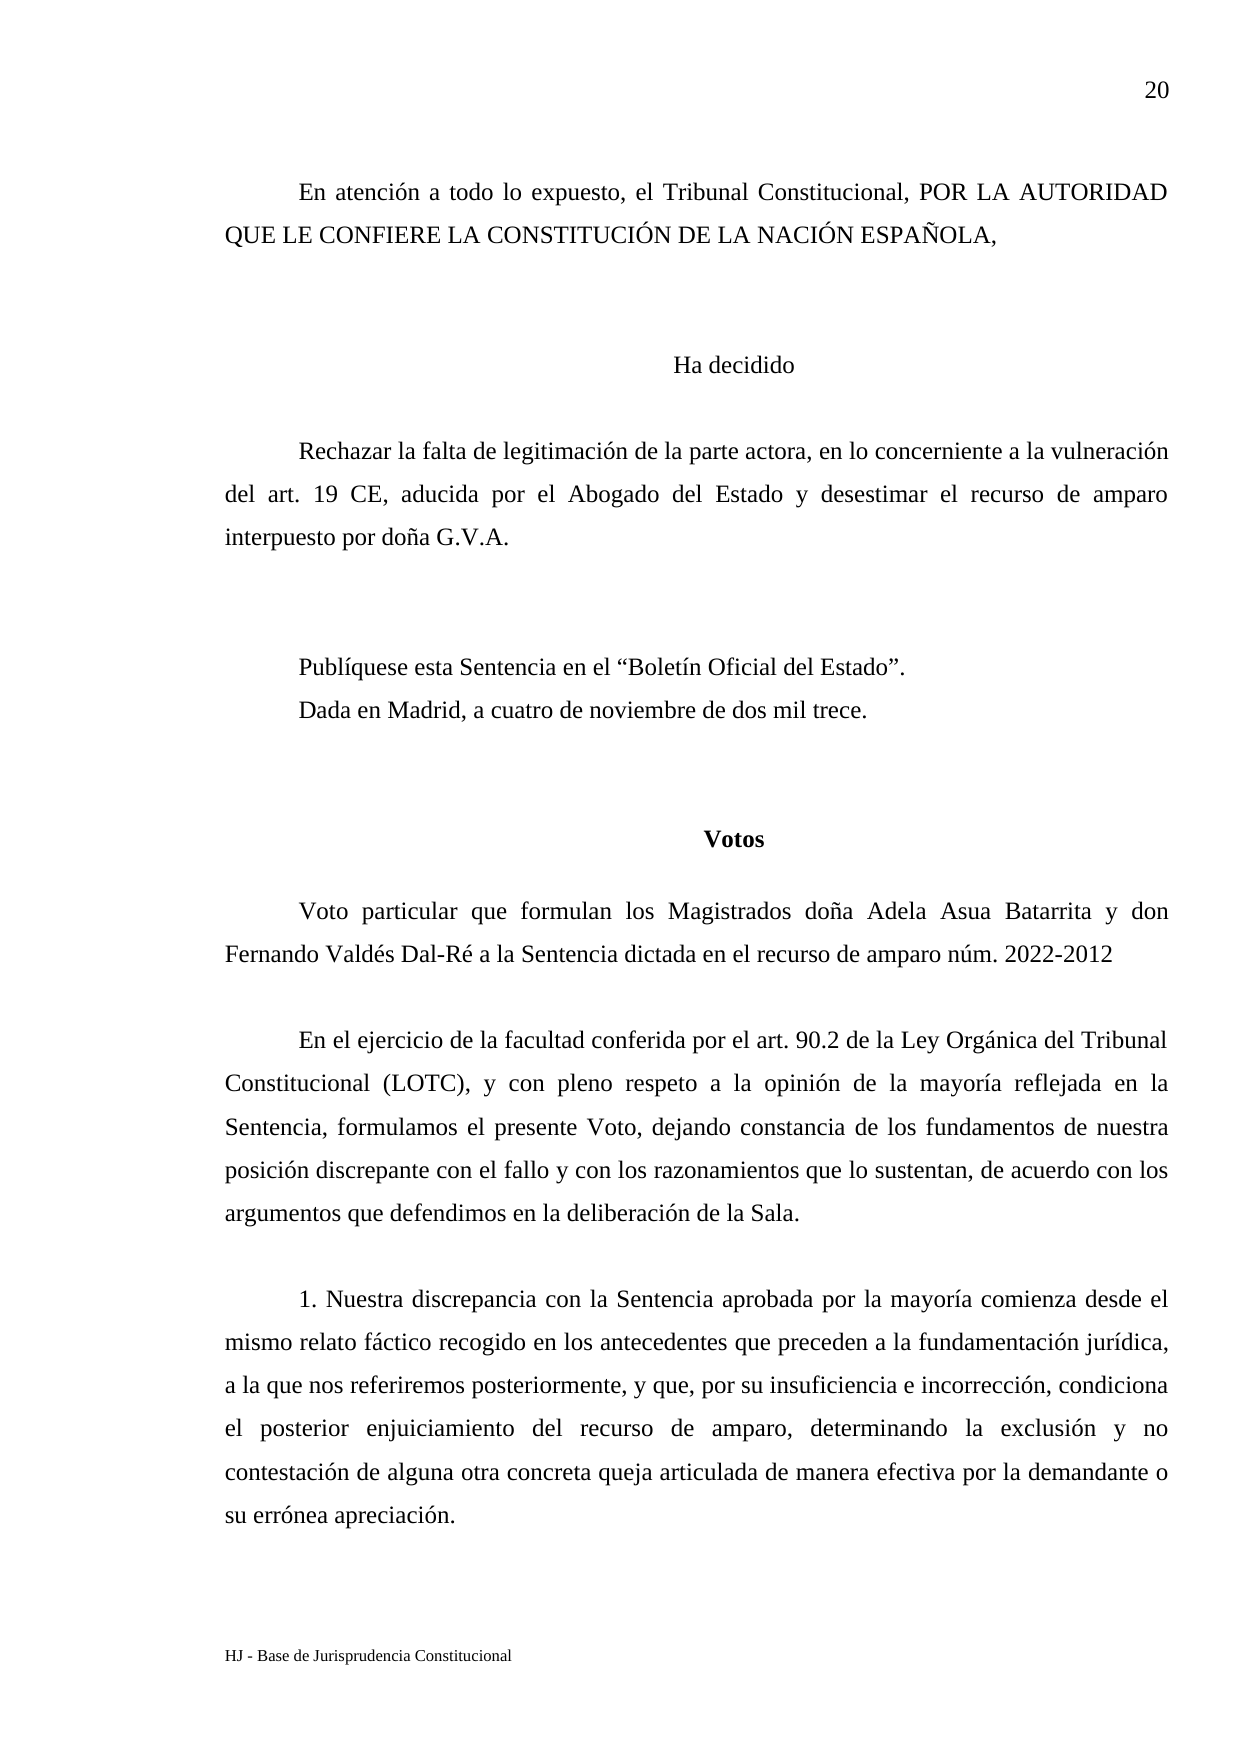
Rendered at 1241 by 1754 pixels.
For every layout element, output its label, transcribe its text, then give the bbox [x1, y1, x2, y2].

text Ha decidido [224, 350, 1169, 378]
subtitle Votos [224, 824, 1169, 853]
text Rechazar la falta de legitimación de la parte actora, en lo concerniente a la vulneración del art. 19 CE, aducida por el Abogado del Estado y desestimar el recurso de amparo interpuesto por doña G.V.A. [224, 436, 1169, 551]
text Dada en Madrid, a cuatro de noviembre de dos mil trece. [224, 695, 1169, 723]
text Publíquese esta Sentencia en el “Boletín Oficial del Estado”. [224, 652, 1169, 680]
text Voto particular que formulan los Magistrados doña Adela Asua Batarrita y don Fernando Valdés Dal-Ré a la Sentencia dictada en el recurso de amparo núm. 2022-2012 [224, 896, 1169, 968]
text 1. Nuestra discrepancia con la Sentencia aprobada por la mayoría comienza desde el mismo relato fáctico recogido en los antecedentes que preceden a la fundamentación jurídica, a la que nos referiremos posteriormente, y que, por su insuficiencia e incorrección, condiciona el posterior enjuiciamiento del recurso de amparo, determinando la exclusión y no contestación de alguna otra concreta queja articulada de manera efectiva por la demandante o su errónea apreciación. [224, 1284, 1169, 1528]
text En el ejercicio de la facultad conferida por el art. 90.2 de la Ley Orgánica del Tribunal Constitucional (LOTC), y con pleno respeto a la opinión de la mayoría reflejada en la Sentencia, formulamos el presente Voto, dejando constancia de los fundamentos de nuestra posición discrepante con el fallo y con los razonamientos que lo sustentan, de acuerdo con los argumentos que defendimos en la deliberación de la Sala. [224, 1025, 1169, 1227]
text En atención a todo lo expuesto, el Tribunal Constitucional, POR LA AUTORIDAD QUE LE CONFIERE LA CONSTITUCIÓN DE LA NACIÓN ESPAÑOLA, [224, 177, 1169, 249]
